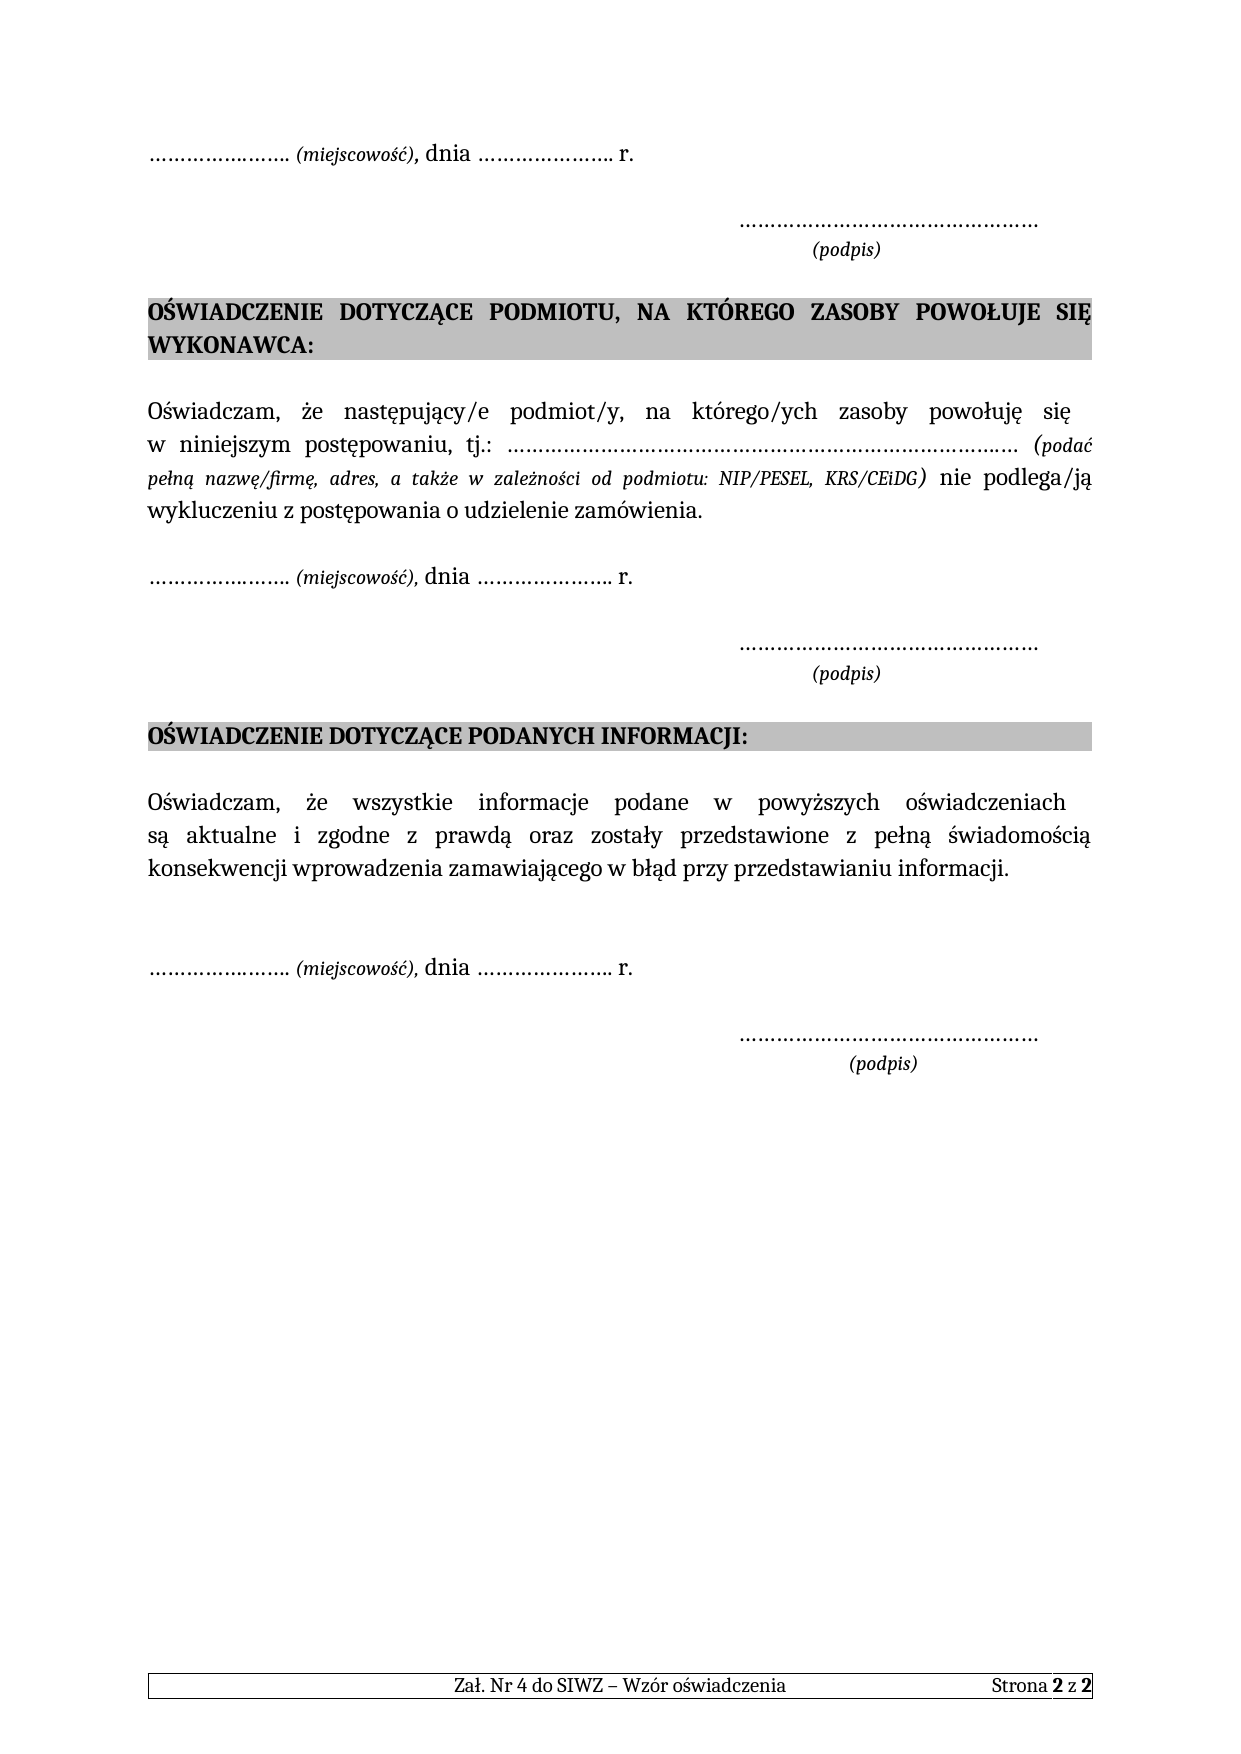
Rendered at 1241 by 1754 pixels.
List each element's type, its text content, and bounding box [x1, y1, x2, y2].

text …………….……. (miejscowość), dnia …………………. r. [148, 953, 1092, 982]
text (podpis) [738, 661, 1092, 685]
text ………………………………………… [148, 204, 1092, 233]
text (podpis) [738, 1052, 1092, 1076]
text ………………………………………… [148, 1019, 1092, 1048]
text …………….……. (miejscowość), dnia …………………. r. [148, 562, 1092, 591]
text OŚWIADCZENIE DOTYCZĄCE PODMIOTU, NA KTÓREGO ZASOBY POWOŁUJE SIĘ WYKONAWCA: [148, 298, 1092, 360]
text Oświadczam, że następujący/e podmiot/y, na którego/ych zasoby powołuję się w niniejszym postępowaniu, tj.: …………………………………………………………………….… (podać pełną nazwę/firmę, adres, a także w zależności od podmiotu: NIP/PESEL, KRS/CEiDG) nie podlega/ją wykluczeniu z postępowania o udzielenie zamówienia. [148, 397, 1092, 525]
text (podpis) [738, 237, 1092, 261]
text …………….……. (miejscowość), dnia …………………. r. [148, 138, 1092, 167]
text ………………………………………… [148, 628, 1092, 657]
text Oświadczam, że wszystkie informacje podane w powyższych oświadczeniach są aktualne i zgodne z prawdą oraz zostały przedstawione z pełną świadomością konsekwencji wprowadzenia zamawiającego w błąd przy przedstawianiu informacji. [148, 788, 1092, 883]
text OŚWIADCZENIE DOTYCZĄCE PODANYCH INFORMACJI: [148, 722, 1092, 751]
